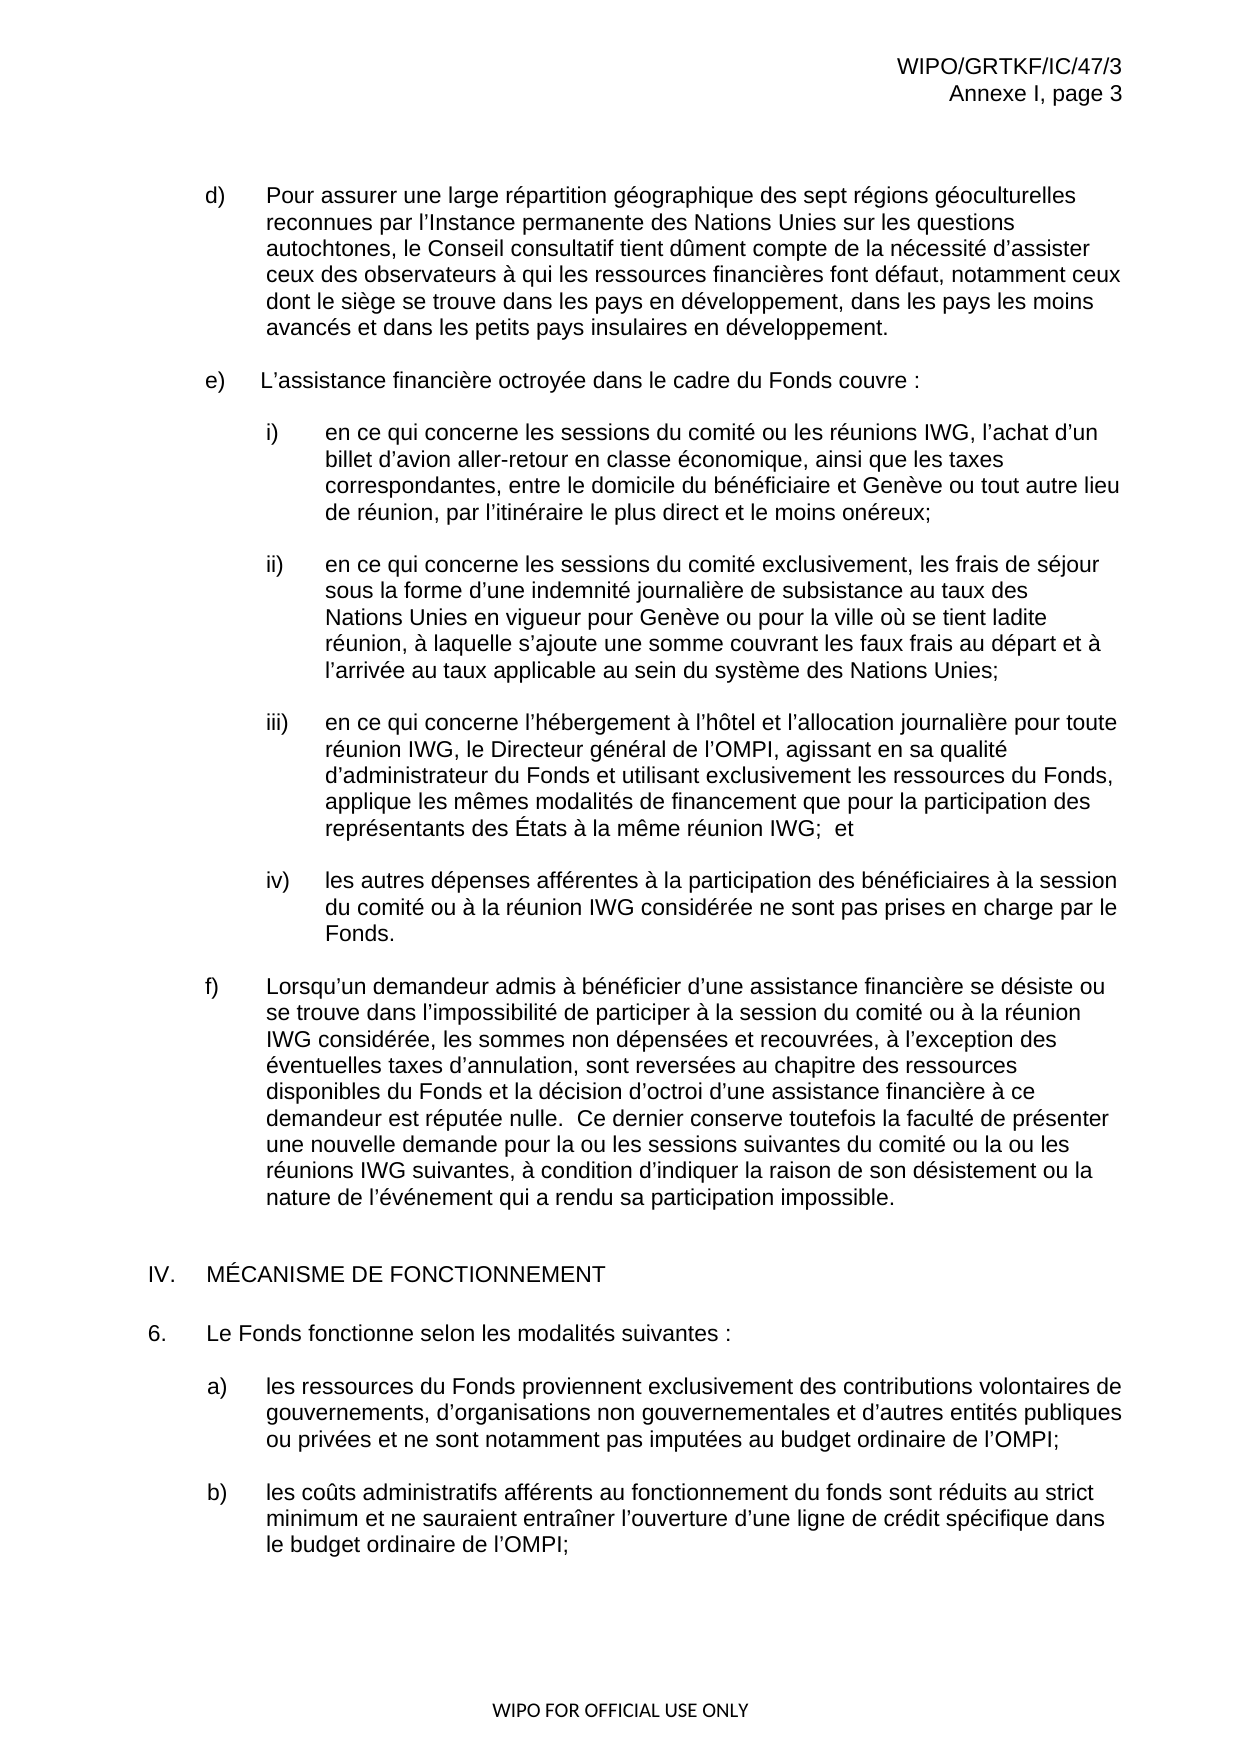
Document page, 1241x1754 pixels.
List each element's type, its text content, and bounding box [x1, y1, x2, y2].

text b) les coûts administratifs afférents au fonctionnement du fonds sont réduits au strict minimum et ne sauraient entraîner l’ouverture d’une ligne de crédit spécifique dans le budget ordinaire de l’OMPI; [207, 1478, 1122, 1557]
text f) Lorsqu’un demandeur admis à bénéficier d’une assistance financière se désiste ou se trouve dans l’impossibilité de participer à la session du comité ou à la réunion IWG considérée, les sommes non dépensées et recouvrées, à l’exception des éventuelles taxes d’annulation, sont reversées au chapitre des ressources disponibles du Fonds et la décision d’octroi d’une assistance financière à ce demandeur est réputée nulle. Ce dernier conserve toutefois la faculté de présenter une nouvelle demande pour la ou les sessions suivantes du comité ou la ou les réunions IWG suivantes, à condition d’indiquer la raison de son désistement ou la nature de l’événement qui a rendu sa participation impossible. [205, 973, 1122, 1210]
text a) les ressources du Fonds proviennent exclusivement des contributions volontaires de gouvernements, d’organisations non gouvernementales et d’autres entités publiques ou privées et ne sont notamment pas imputées au budget ordinaire de l’OMPI; [207, 1373, 1122, 1452]
subtitle IV. Mécanisme de fonctionnement [148, 1261, 1122, 1288]
text e) L’assistance financière octroyée dans le cadre du Fonds couvre : [205, 367, 1122, 393]
text ii) en ce qui concerne les sessions du comité exclusivement, les frais de séjour sous la forme d’une indemnité journalière de subsistance au taux des Nations Unies en vigueur pour Genève ou pour la ville où se tient ladite réunion, à laquelle s’ajoute une somme couvrant les faux frais au départ et à l’arrivée au taux applicable au sein du système des Nations Unies; [266, 551, 1122, 683]
text i) en ce qui concerne les sessions du comité ou les réunions IWG, l’achat d’un billet d’avion aller-retour en classe économique, ainsi que les taxes correspondantes, entre le domicile du bénéficiaire et Genève ou tout autre lieu de réunion, par l’itinéraire le plus direct et le moins onéreux; [266, 419, 1122, 525]
text iii) en ce qui concerne l’hébergement à l’hôtel et l’allocation journalière pour toute réunion IWG, le Directeur général de l’OMPI, agissant en sa qualité d’administrateur du Fonds et utilisant exclusivement les ressources du Fonds, applique les mêmes modalités de financement que pour la participation des représentants des États à la même réunion IWG; et [266, 709, 1122, 841]
text 6. Le Fonds fonctionne selon les modalités suivantes : [148, 1320, 1122, 1347]
text d) Pour assurer une large répartition géographique des sept régions géoculturelles reconnues par l’Instance permanente des Nations Unies sur les questions autochtones, le Conseil consultatif tient dûment compte de la nécessité d’assister ceux des observateurs à qui les ressources financières font défaut, notamment ceux dont le siège se trouve dans les pays en développement, dans les pays les moins avancés et dans les petits pays insulaires en développement. [205, 182, 1122, 340]
text iv) les autres dépenses afférentes à la participation des bénéficiaires à la session du comité ou à la réunion IWG considérée ne sont pas prises en charge par le Fonds. [266, 867, 1122, 946]
